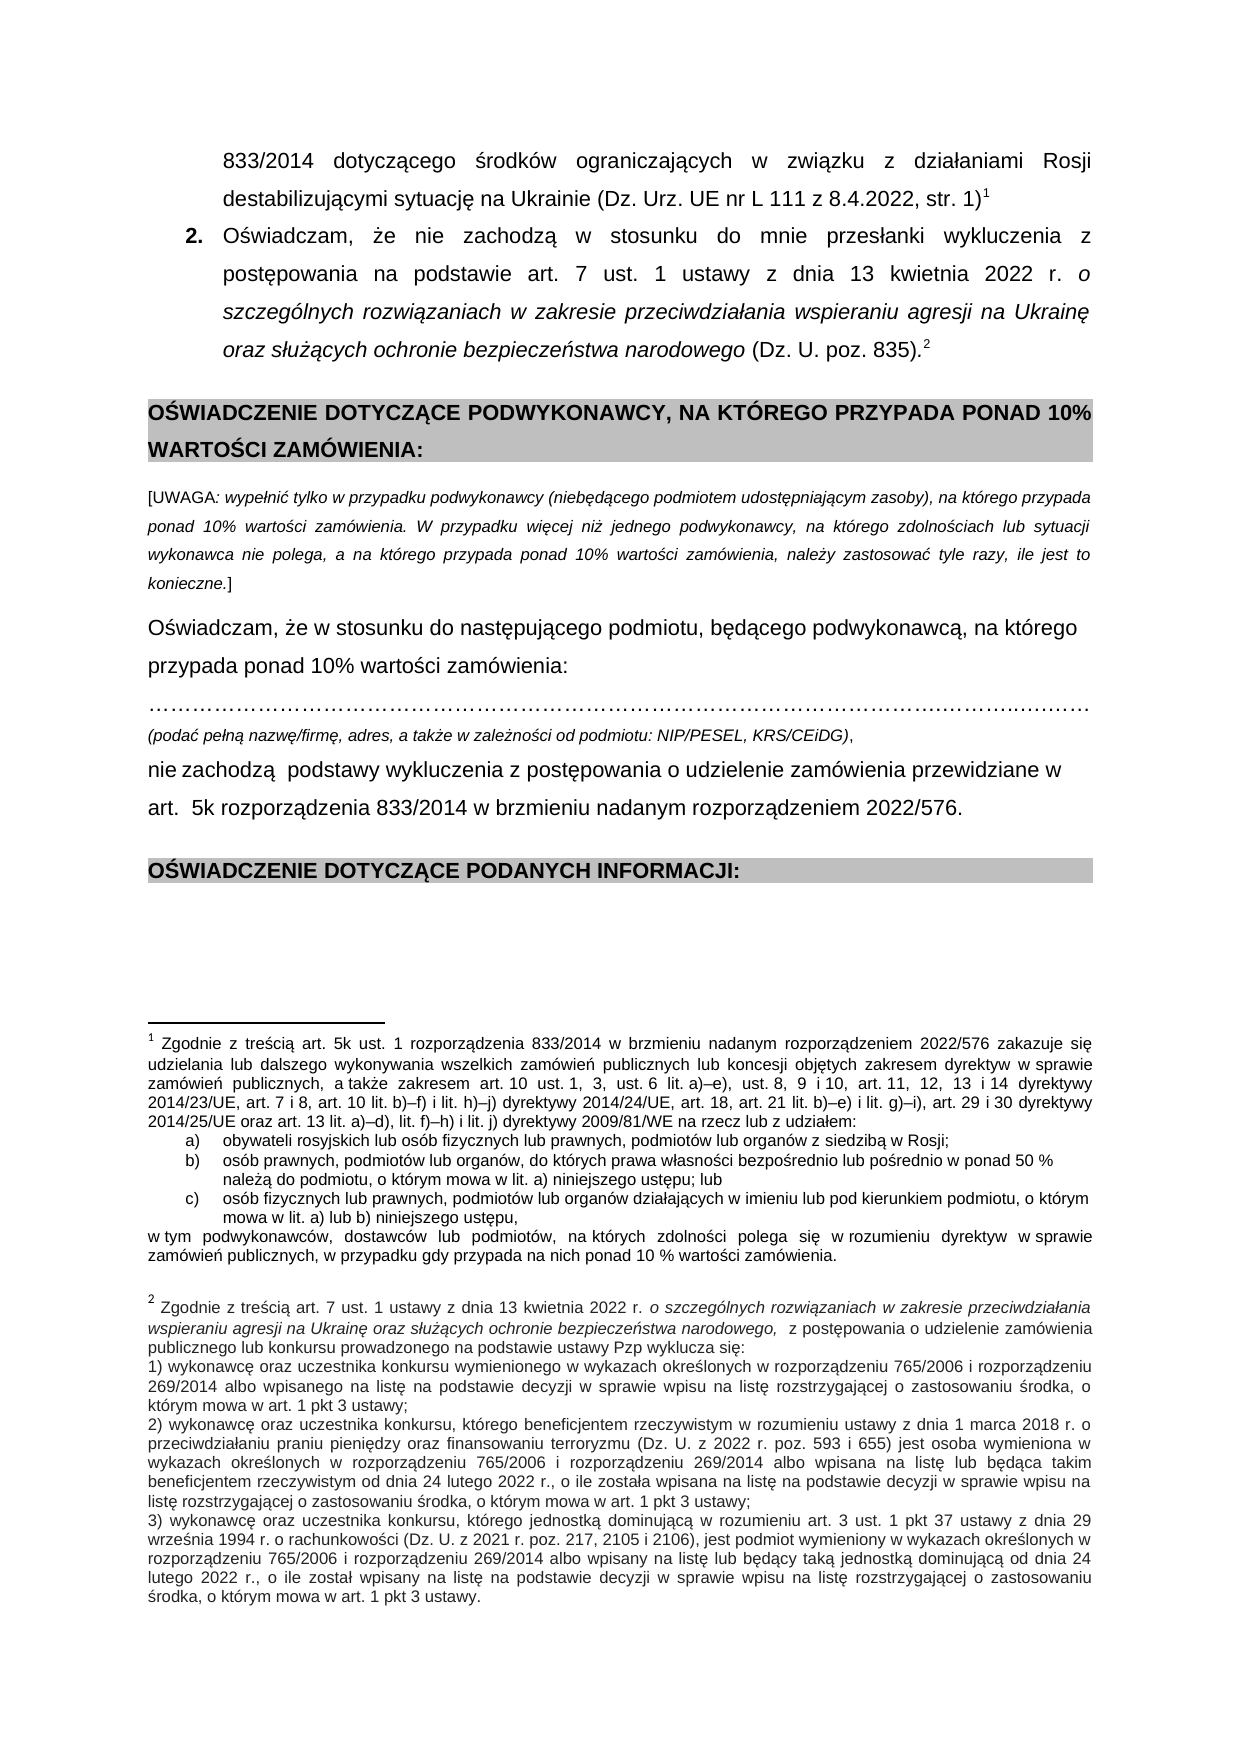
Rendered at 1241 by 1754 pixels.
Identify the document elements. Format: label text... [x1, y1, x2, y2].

text OŚWIADCZENIE DOTYCZĄCE PODANYCH INFORMACJI: [148, 858, 1093, 883]
text OŚWIADCZENIE DOTYCZĄCE PODWYKONAWCY, NA KTÓREGO PRZYPADA PONAD 10% WARTOŚCI ZAMÓWIENIA: [148, 399, 1093, 462]
text [UWAGA: wypełnić tylko w przypadku podwykonawcy (niebędącego podmiotem udostępniającym zasoby), na którego przypada ponad 10% wartości zamówienia. W przypadku więcej niż jednego podwykonawcy, na którego zdolnościach lub sytuacji wykonawca nie polega, a na którego przypada ponad 10% wartości zamówienia, należy zastosować tyle razy, ile jest to konieczne.] [148, 488, 1093, 593]
text Oświadczam, że w stosunku do następującego podmiotu, będącego podwykonawcą, na którego przypada ponad 10% wartości zamówienia: ……………………………………………………………………………………………….………..….…… (podać pełną nazwę/firmę, adres, a także w zależności od podmiotu: NIP/PESEL, KRS/CEiDG), nie zachodzą podstawy wykluczenia z postępowania o udzielenie zamówienia przewidziane w art. 5k rozporządzenia 833/2014 w brzmieniu nadanym rozporządzeniem 2022/576. [148, 615, 1093, 820]
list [185, 148, 1093, 211]
list Oświadczam, że nie zachodzą w stosunku do mnie przesłanki wykluczenia z postępowania na podstawie art. 7 ust. 1 ustawy z dnia 13 kwietnia 2022 r. o szczególnych rozwiązaniach w zakresie przeciwdziałania wspieraniu agresji na Ukrainę oraz służących ochronie bezpieczeństwa narodowego (Dz. U. poz. 835). [185, 223, 1093, 362]
